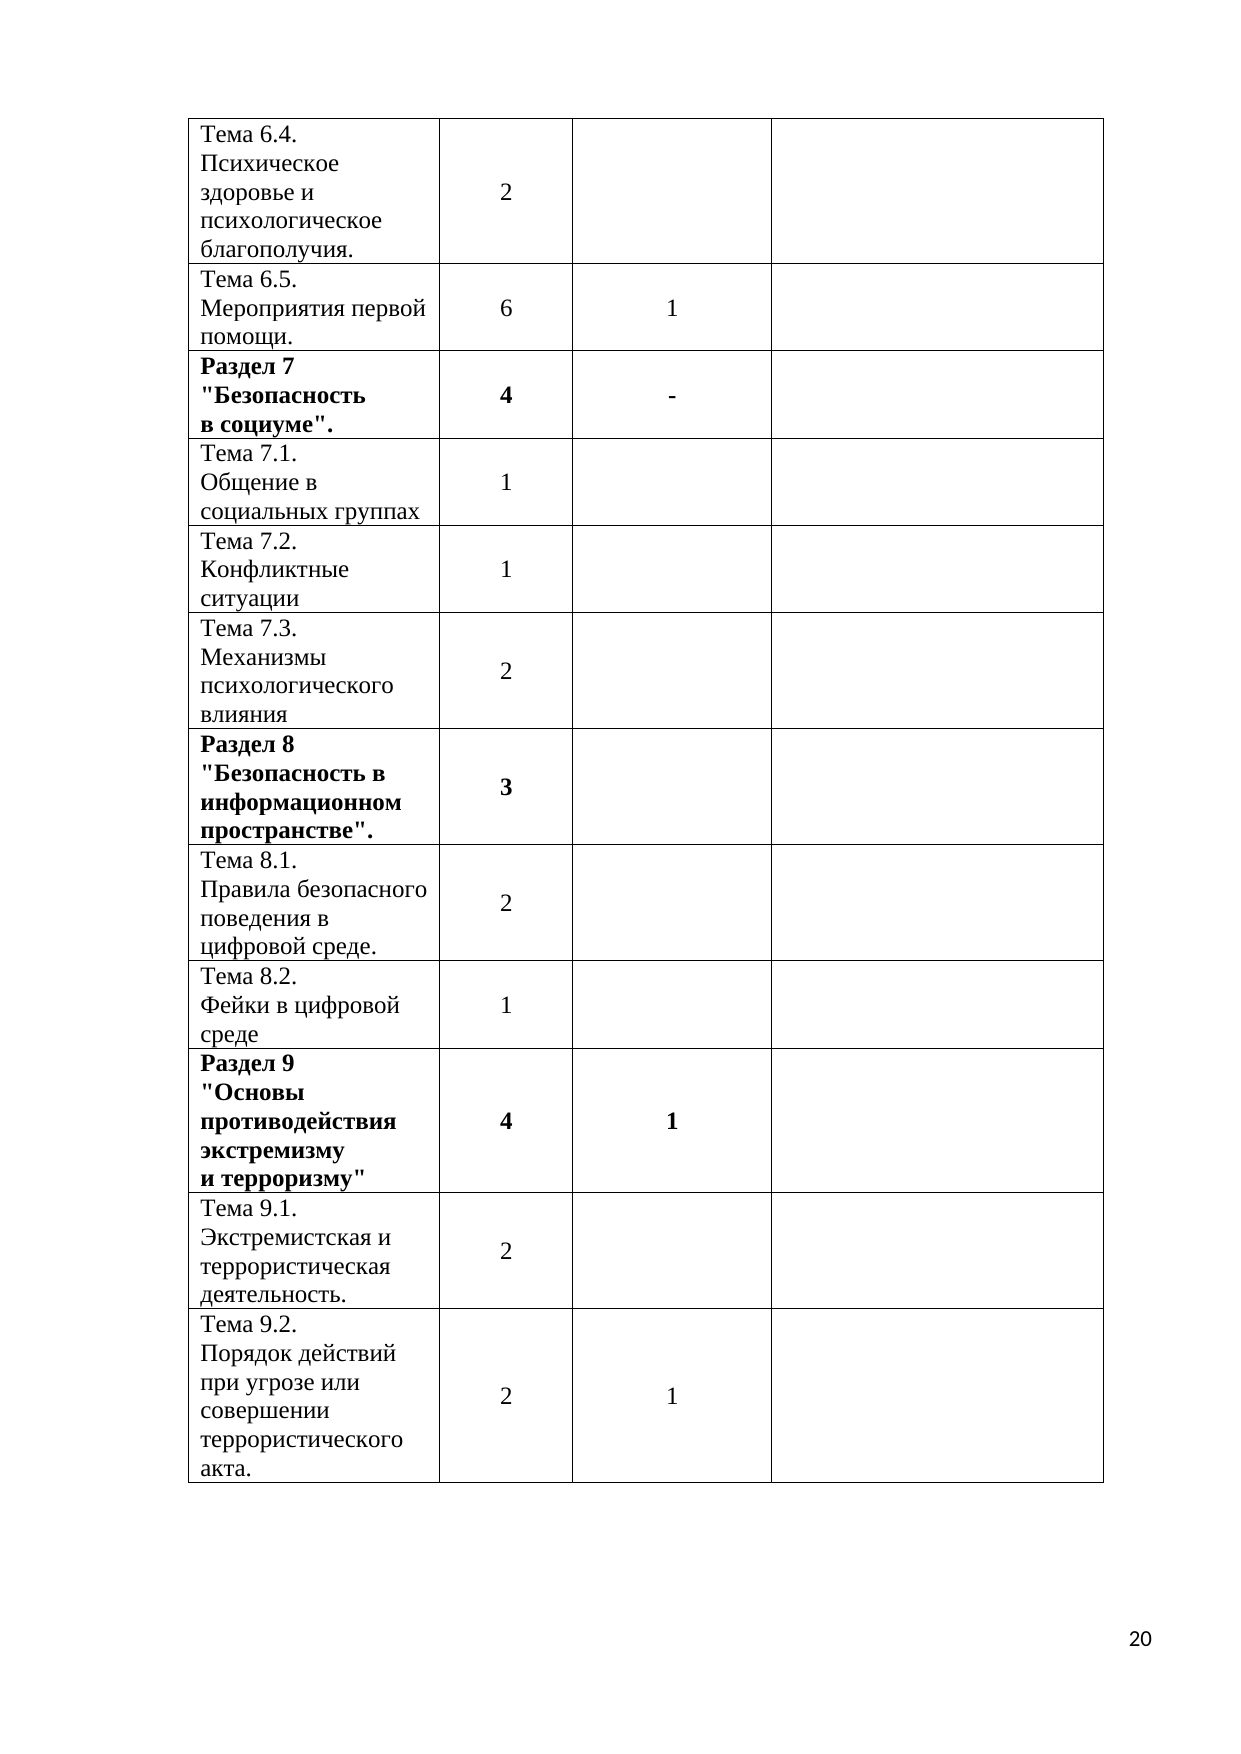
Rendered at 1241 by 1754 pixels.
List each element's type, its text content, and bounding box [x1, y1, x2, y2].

table_cell Раздел 7 "Безопасность в социуме". [294, 351, 439, 437]
table_cell [772, 526, 1103, 612]
table_cell Тема 6.4. Психическое здоровье и психологическое благополучия. [297, 119, 439, 263]
table_cell Тема 8.1. Правила безопасного поведения в цифровой среде. [297, 845, 439, 960]
table_cell Тема 9.1. Экстремистская и террористическая деятельность. [189, 1193, 439, 1308]
table_cell Тема 7.2. Конфликтные ситуации [189, 526, 439, 612]
table_cell Тема 7.3. Механизмы психологического влияния [288, 613, 439, 728]
table_cell 2 [440, 613, 572, 728]
table_cell [772, 264, 1103, 350]
table_cell [573, 1193, 771, 1308]
table_cell 1 [440, 526, 572, 612]
table_cell 1 [573, 264, 771, 350]
table_cell Тема 7.1. Общение в социальных группах [297, 439, 439, 525]
table_cell 2 [440, 1193, 572, 1308]
table_cell 4 [440, 1049, 572, 1192]
table_cell Тема 9.2. Порядок действий при угрозе или совершении террористического акта. [252, 1309, 439, 1482]
table_cell [772, 1049, 1103, 1192]
table_cell 6 [440, 264, 572, 350]
table_cell [573, 961, 771, 1047]
table_cell [573, 119, 771, 263]
table_cell [573, 613, 771, 728]
table_cell 4 [440, 351, 572, 437]
table_cell [573, 439, 771, 525]
table_cell [573, 526, 771, 612]
table_cell 2 [440, 845, 572, 960]
table_cell 2 [440, 119, 572, 263]
table_cell 1 [573, 1049, 771, 1192]
table_cell 1 [440, 439, 572, 525]
table_cell Раздел 8 "Безопасность в информационном пространстве". [294, 729, 439, 844]
table_cell Тема 8.2. Фейки в цифровой среде [259, 961, 439, 1047]
table_cell 3 [440, 729, 572, 844]
table_cell 2 [440, 1309, 572, 1482]
table_cell [573, 729, 771, 844]
table_cell Раздел 9 "Основы противодействия экстремизму и терроризму" [189, 1049, 439, 1192]
table_cell - [573, 351, 771, 437]
table_cell Тема 6.5. Мероприятия первой помощи. [293, 264, 439, 350]
table_cell 1 [440, 961, 572, 1047]
table_cell [573, 845, 771, 960]
table_cell [772, 1193, 1103, 1308]
table_cell [772, 961, 1103, 1047]
table_cell [772, 613, 1103, 728]
table_cell [772, 729, 1103, 844]
table_cell [772, 845, 1103, 960]
table_cell [772, 439, 1103, 525]
table_cell [772, 351, 1103, 437]
table_cell [772, 119, 1103, 263]
table_cell [772, 1309, 1103, 1482]
table_cell 1 [573, 1309, 771, 1482]
